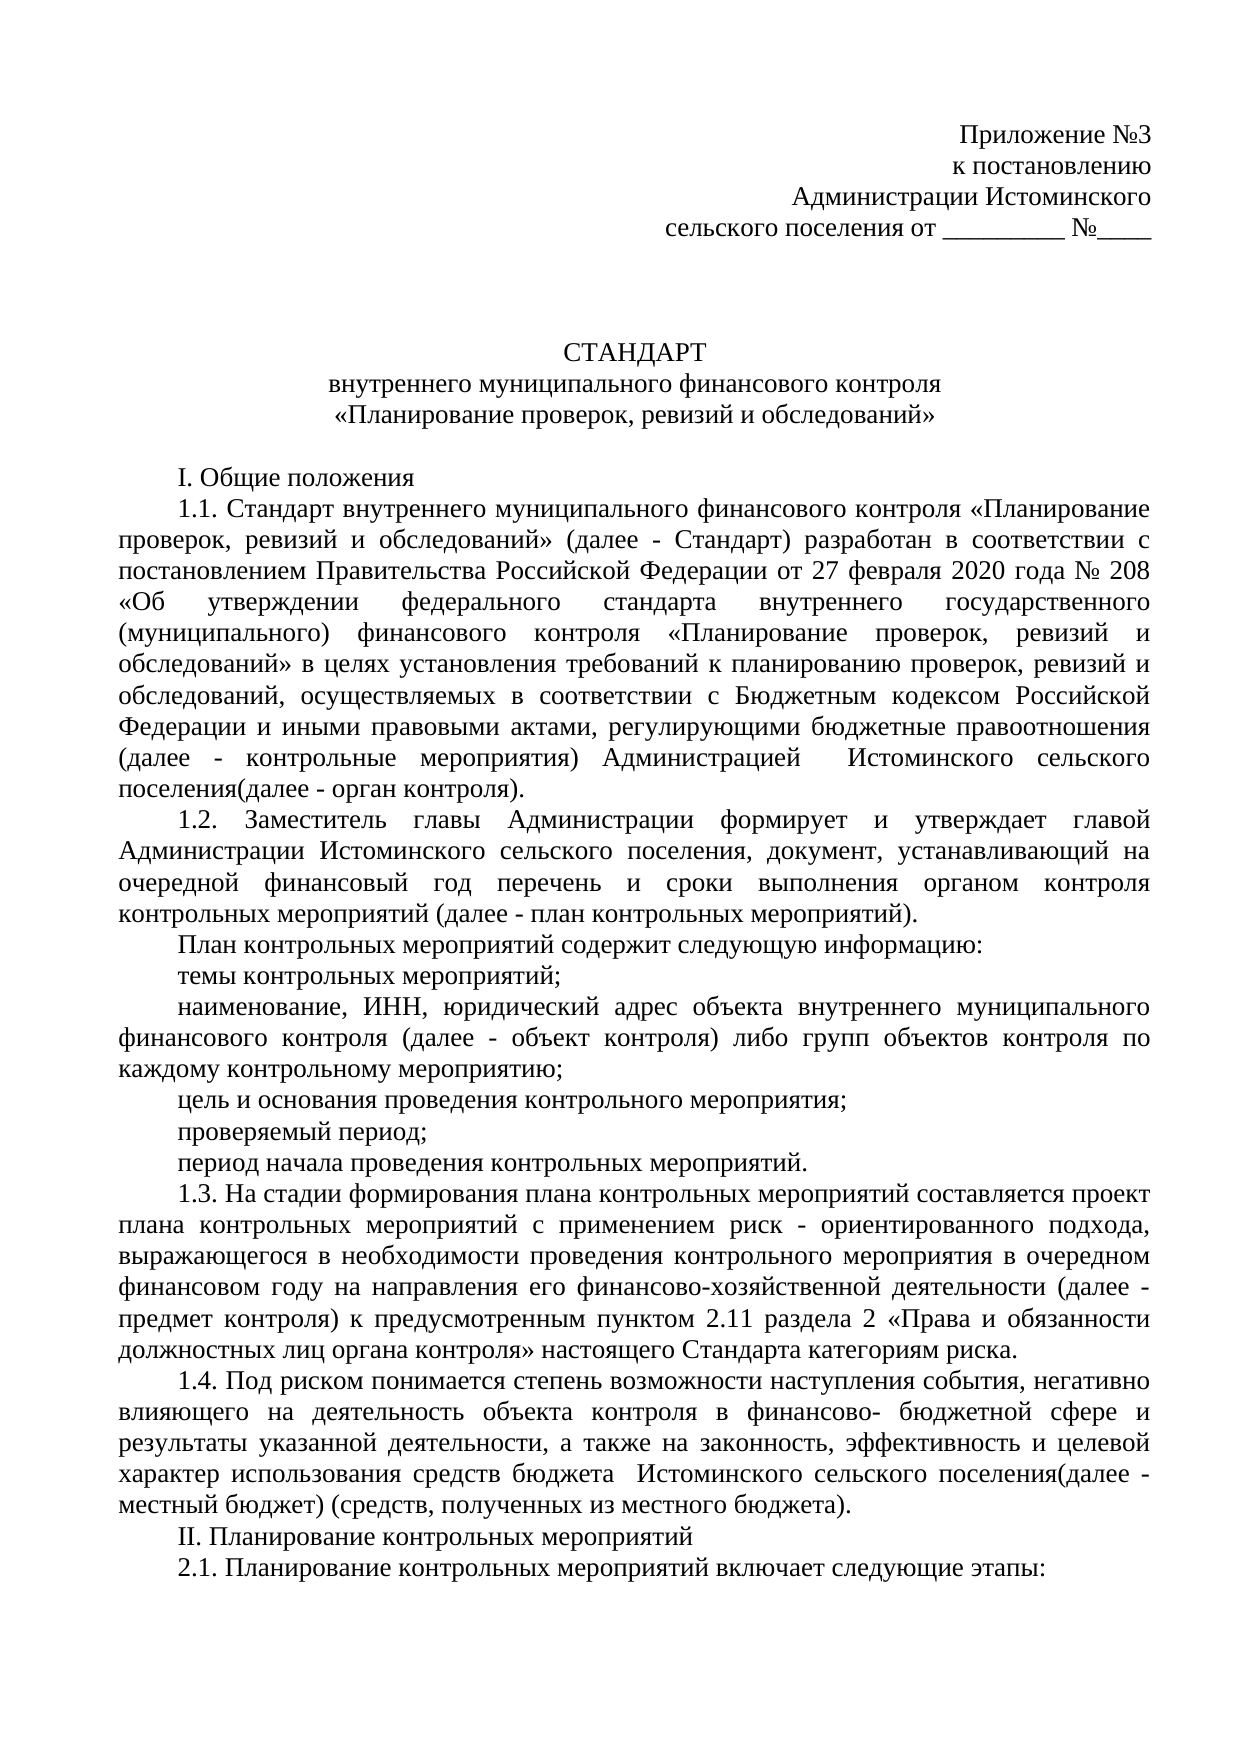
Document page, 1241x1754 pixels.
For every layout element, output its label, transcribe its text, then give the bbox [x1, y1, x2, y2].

text II. Планирование контрольных мероприятий [118, 1520, 1152, 1551]
text Приложение №3 [118, 118, 1152, 149]
text 1.2. Заместитель главы Администрации формирует и утверждает главой Администрации Истоминского сельского поселения, документ, устанавливающий на очередной финансовый год перечень и сроки выполнения органом контроля контрольных мероприятий (далее - план контрольных мероприятий). [118, 803, 1152, 928]
text 2.1. Планирование контрольных мероприятий включает следующие этапы: [118, 1551, 1152, 1582]
text темы контрольных мероприятий; [118, 959, 1152, 990]
text План контрольных мероприятий содержит следующую информацию: [118, 928, 1152, 959]
text 1.4. Под риском понимается степень возможности наступления события, негативно влияющего на деятельность объекта контроля в финансово- бюджетной сфере и результаты указанной деятельности, а также на законность, эффективность и целевой характер использования средств бюджета Истоминского сельского поселения(далее - местный бюджет) (средств, полученных из местного бюджета). [118, 1364, 1152, 1520]
text сельского поселения от _________ №____ [118, 212, 1152, 243]
text I. Общие положения [118, 461, 1152, 492]
text «Планирование проверок, ревизий и обследований» [118, 398, 1152, 429]
text 1.1. Стандарт внутреннего муниципального финансового контроля «Планирование проверок, ревизий и обследований» (далее - Стандарт) разработан в соответствии с постановлением Правительства Российской Федерации от 27 февраля 2020 года № 208 «Об утверждении федерального стандарта внутреннего государственного (муниципального) финансового контроля «Планирование проверок, ревизий и обследований» в целях установления требований к планированию проверок, ревизий и обследований, осуществляемых в соответствии с Бюджетным кодексом Российской Федерации и иными правовыми актами, регулирующими бюджетные правоотношения (далее - контрольные мероприятия) Администрацией Истоминского сельского поселения(далее - орган контроля). [118, 492, 1152, 803]
text наименование, ИНН, юридический адрес объекта внутреннего муниципального финансового контроля (далее - объект контроля) либо групп объектов контроля по каждому контрольному мероприятию; [118, 990, 1152, 1084]
text цель и основания проведения контрольного мероприятия; [118, 1084, 1152, 1115]
text к постановлению [118, 149, 1152, 180]
text СТАНДАРТ [118, 336, 1152, 367]
text проверяемый период; [118, 1115, 1152, 1146]
text Администрации Истоминского [118, 180, 1152, 212]
text период начала проведения контрольных мероприятий. [118, 1146, 1152, 1177]
text 1.3. На стадии формирования плана контрольных мероприятий составляется проект плана контрольных мероприятий с применением риск - ориентированного подхода, выражающегося в необходимости проведения контрольного мероприятия в очередном финансовом году на направления его финансово-хозяйственной деятельности (далее - предмет контроля) к предусмотренным пунктом 2.11 раздела 2 «Права и обязанности должностных лиц органа контроля» настоящего Стандарта категориям риска. [118, 1177, 1152, 1364]
text внутреннего муниципального финансового контроля [118, 367, 1152, 398]
